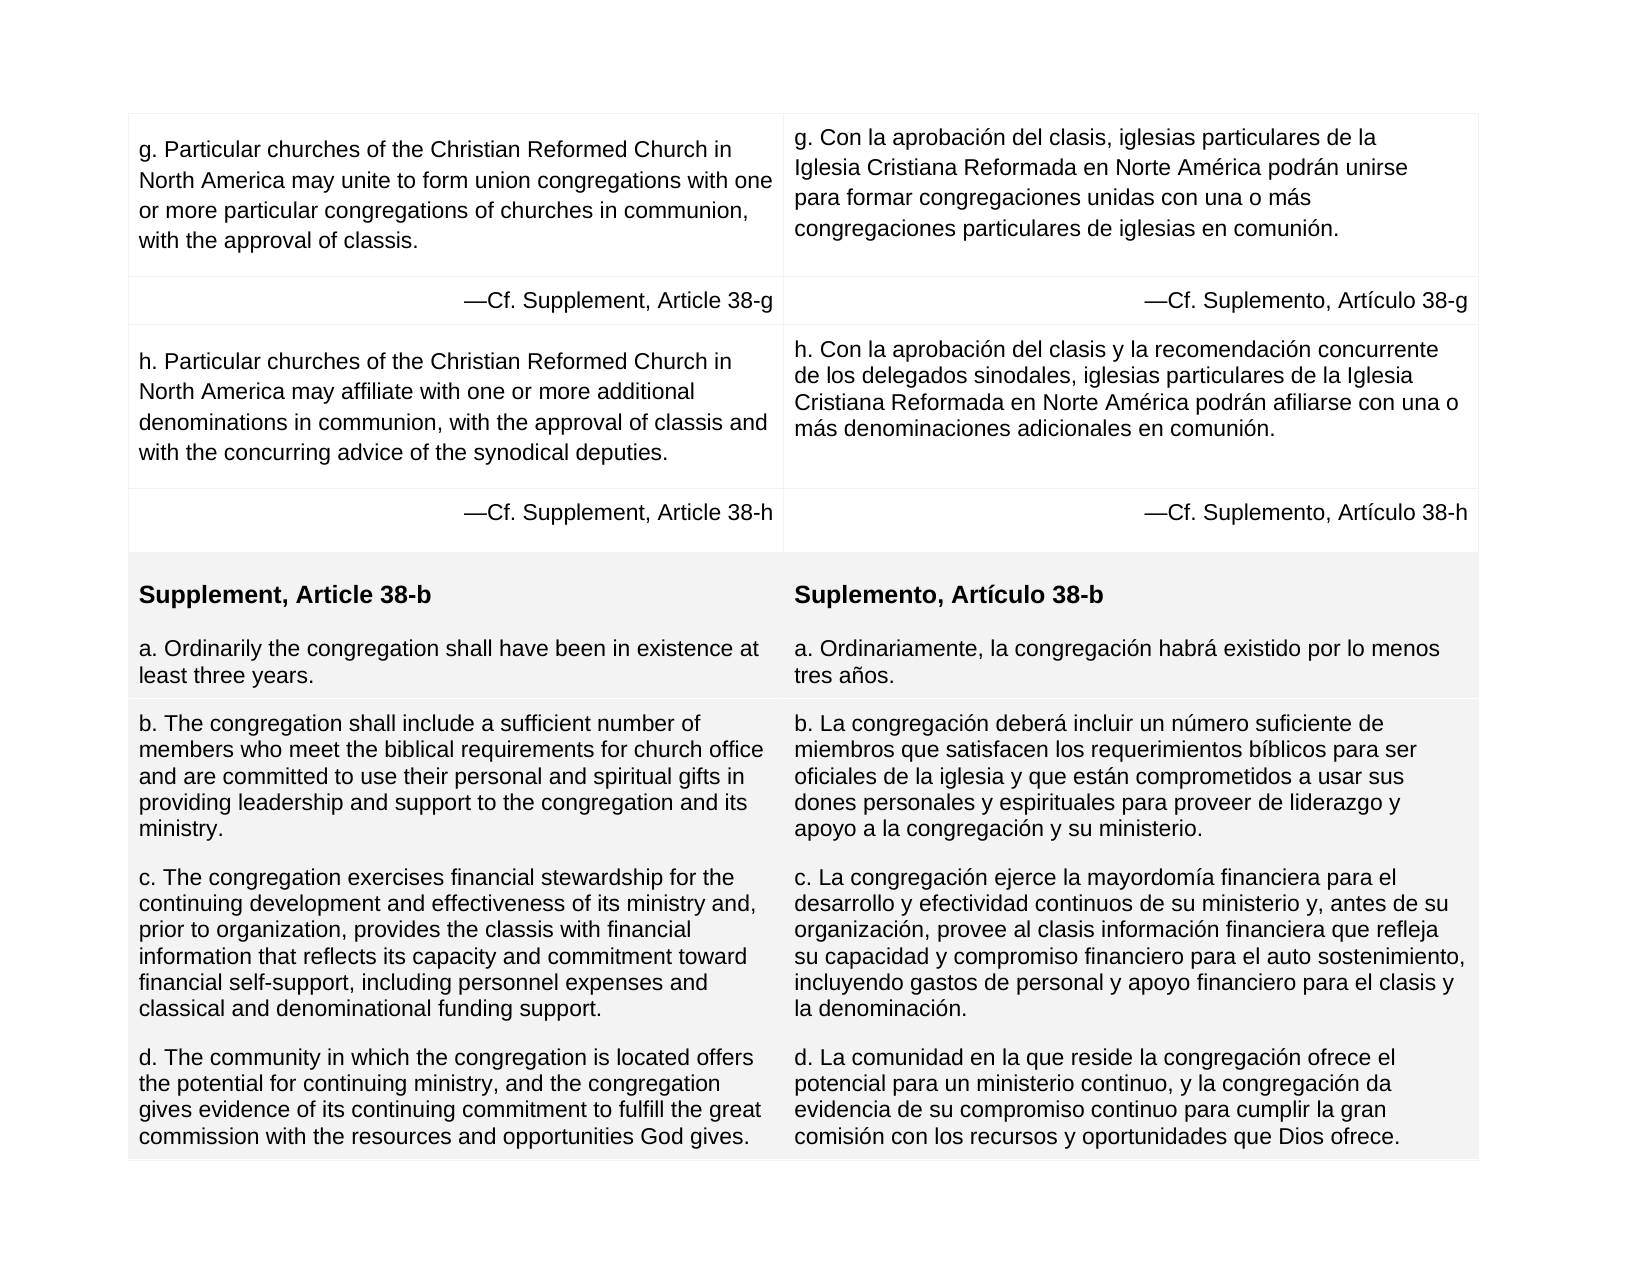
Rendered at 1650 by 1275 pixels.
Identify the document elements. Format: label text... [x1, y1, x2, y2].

table_cell —Cf. Suplemento, Artículo 38-g [784, 277, 1478, 324]
table_cell —Cf. Suplemento, Artículo 38-h [784, 489, 1478, 552]
table_cell a. Ordinarily the congregation shall have been in existence at least three years. [129, 625, 783, 698]
table_cell c. The congregation exercises financial stewardship for the continuing development and effectiveness of its ministry and, prior to organization, provides the classis with financial information that reflects its capacity and commitment toward financial self-support, including personnel expenses and classical and denominational funding support. [129, 853, 783, 1032]
table_cell h. Particular churches of the Christian Reformed Church in North America may affiliate with one or more additional denominations in communion, with the approval of classis and with the concurring advice of the synodical deputies. [129, 325, 783, 488]
table_cell c. La congregación ejerce la mayordomía financiera para el desarrollo y efectividad continuos de su ministerio y, antes de su organización, provee al clasis información financiera que refleja su capacidad y compromiso financiero para el auto sostenimiento, incluyendo gastos de personal y apoyo financiero para el clasis y la denominación. [784, 853, 1478, 1032]
table_cell b. La congregación deberá incluir un número suficiente de miembros que satisfacen los requerimientos bíblicos para ser oficiales de la iglesia y que están comprometidos a usar sus dones personales y espirituales para proveer de liderazgo y apoyo a la congregación y su ministerio. [784, 700, 1478, 852]
table_cell Supplement, Article 38-b [129, 554, 783, 624]
table_cell Suplemento, Artículo 38-b [784, 554, 1478, 624]
table_cell h. Con la aprobación del clasis y la recomendación concurrente de los delegados sinodales, iglesias particulares de la Iglesia Cristiana Reformada en Norte América podrán afiliarse con una o más denominaciones adicionales en comunión. [784, 325, 1478, 488]
table_cell —Cf. Supplement, Article 38-h [129, 489, 783, 552]
table_cell b. The congregation shall include a sufficient number of members who meet the biblical requirements for church office and are committed to use their personal and spiritual gifts in providing leadership and support to the congregation and its ministry. [129, 700, 783, 852]
table_cell a. Ordinariamente, la congregación habrá existido por lo menos tres años. [784, 625, 1478, 698]
table_cell d. The community in which the congregation is located offers the potential for continuing ministry, and the congregation gives evidence of its continuing commitment to fulfill the great commission with the resources and opportunities God gives. [129, 1033, 783, 1159]
table_cell g. Particular churches of the Christian Reformed Church in North America may unite to form union congregations with one or more particular congregations of churches in communion, with the approval of classis. [129, 114, 783, 276]
table_cell d. La comunidad en la que reside la congregación ofrece el potencial para un ministerio continuo, y la congregación da evidencia de su compromiso continuo para cumplir la gran comisión con los recursos y oportunidades que Dios ofrece. [784, 1033, 1478, 1159]
table_cell g. Con la aprobación del clasis, iglesias particulares de la Iglesia Cristiana Reformada en Norte América podrán unirse para formar congregaciones unidas con una o más congregaciones particulares de iglesias en comunión. [784, 114, 1478, 276]
table_cell —Cf. Supplement, Article 38-g [129, 277, 783, 324]
